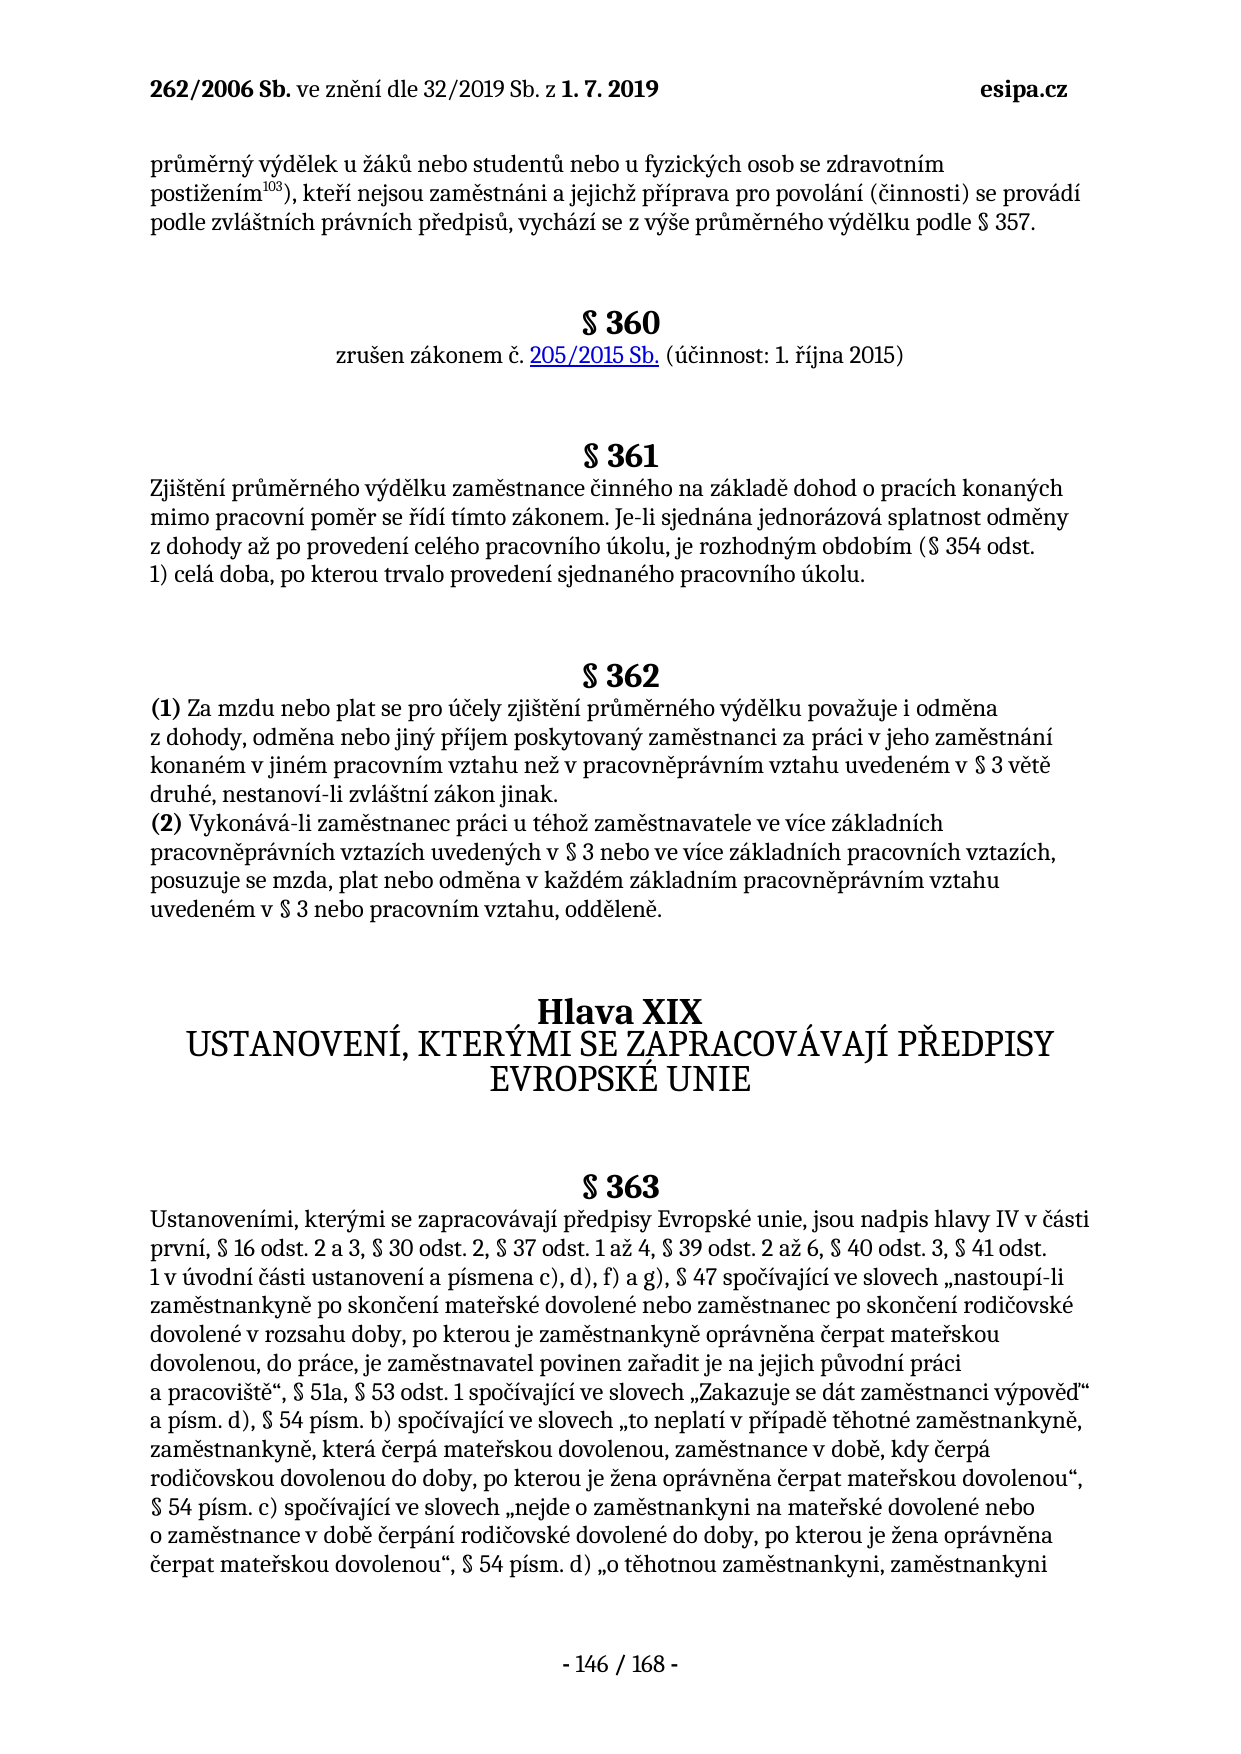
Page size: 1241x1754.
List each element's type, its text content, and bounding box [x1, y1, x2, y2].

text (2) Vykonává-li zaměstnanec práci u téhož zaměstnavatele ve více základních pracovněprávních vztazích uvedených v § 3 nebo ve více základních pracovních vztazích, posuzuje se mzda, plat nebo odměna v každém základním pracovněprávním vztahu uvedeném v § 3 nebo pracovním vztahu, odděleně. [150, 809, 1090, 924]
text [150, 150, 1090, 236]
subtitle Hlava XIX -USTANOVENÍ, KTERÝMI SE ZAPRACOVÁVAJÍ PŘEDPISY EVROPSKÉ UNIE [150, 997, 1090, 1100]
text Zjištění průměrného výdělku zaměstnance činného na základě dohod o pracích konaných mimo pracovní poměr se řídí tímto zákonem. Je-li sjednána jednorázová splatnost odměny z dohody až po provedení celého pracovního úkolu, je rozhodným obdobím (§ 354 odst. 1) celá doba, po kterou trvalo provedení sjednaného pracovního úkolu. [150, 474, 1090, 589]
text (1) Za mzdu nebo plat se pro účely zjištění průměrného výdělku považuje i odměna z dohody, odměna nebo jiný příjem poskytovaný zaměstnanci za práci v jeho zaměstnání konaném v jiném pracovním vztahu než v pracovněprávním vztahu uvedeném v § 3 větě druhé, nestanoví-li zvláštní zákon jinak. [150, 694, 1090, 809]
subtitle § 362 [150, 662, 1090, 694]
subtitle § 360 [150, 309, 1090, 341]
subtitle § 361 [150, 442, 1090, 474]
subtitle § 363 [150, 1173, 1090, 1205]
text zrušen zákonem č. 205/2015 Sb. (účinnost: 1. října 2015) [150, 341, 1090, 369]
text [150, 1205, 1090, 1579]
